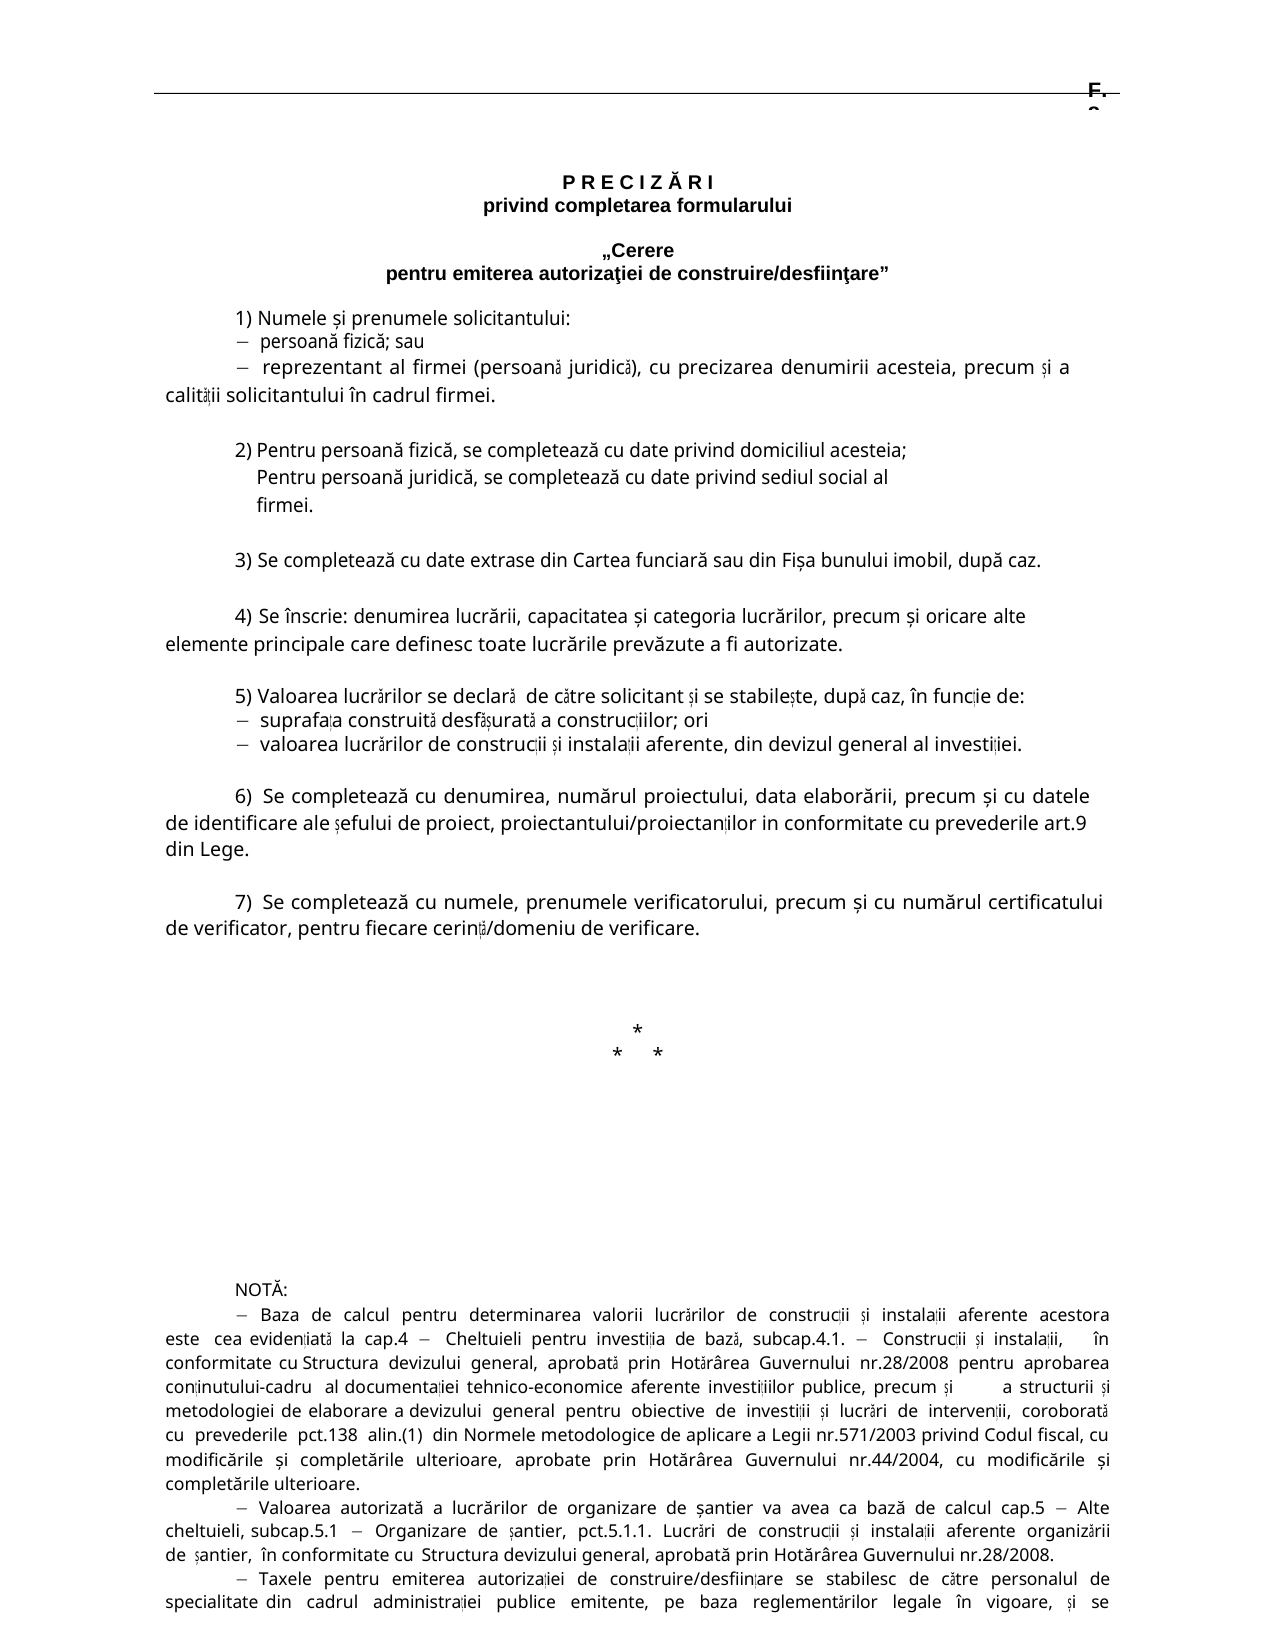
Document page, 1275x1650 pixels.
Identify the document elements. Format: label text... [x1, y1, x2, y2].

list Baza de calcul pentru determinarea valorii lucrărilor de construcţii şi instalaţii aferente acestora este cea evidenţiată la cap.4  Cheltuieli pentru investiţia de bază, subcap.4.1.  Construcţii şi instalaţii, în conformitate cu Structura devizului general, aprobată prin Hotărârea Guvernului nr.28/2008 pentru aprobarea conţinutului-cadru al documentaţiei tehnico-economice aferente investiţiilor publice, precum şi a structurii şi metodologiei de elaborare a devizului general pentru obiective de investiţii şi lucrări de intervenţii, coroborată cu prevederile pct.138 alin.(1) din Normele metodologice de aplicare a Legii nr.571/2003 privind Codul fiscal, cu modificările şi completările ulterioare, aprobate prin Hotărârea Guvernului nr.44/2004, cu modificările şi completările ulterioare. [165, 1302, 1110, 1495]
list Se completează cu numele, prenumele verificatorului, precum şi cu numărul certificatului de verificator, pentru fiecare cerinţă/domeniu de verificare. [165, 889, 1110, 941]
list Se completează cu date extrase din Cartea funciară sau din Fişa bunului imobil, după caz. [234, 547, 1133, 574]
text privind completarea formularului [311, 194, 964, 217]
text NOTĂ: [234, 1278, 1133, 1302]
list reprezentant al firmei (persoană juridică), cu precizarea denumirii acesteia, precum şi a calităţii solicitantului în cadrul firmei. [165, 354, 1110, 408]
list Se înscrie: denumirea lucrării, capacitatea şi categoria lucrărilor, precum şi oricare alte elemente principale care definesc toate lucrările prevăzute a fi autorizate. [165, 603, 1110, 657]
subtitle P R E C I Z Ă R I [311, 172, 964, 194]
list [165, 1567, 1110, 1614]
list Pentru persoană fizică, se completează cu date privind domiciliul acesteia; Pentru persoană juridică, se completează cu date privind sediul social al firmei. [234, 436, 947, 518]
text * [142, 1021, 1133, 1044]
subtitle „Cerere [311, 239, 964, 262]
text pentru emiterea autorizaţiei de construire/desfiinţare” [311, 262, 964, 285]
list suprafaţa construită desfăşurată a construcţiilor; ori [234, 708, 1133, 732]
list Se completează cu denumirea, numărul proiectului, data elaborării, precum şi cu datele de identificare ale şefului de proiect, proiectantului/proiectanţilor in conformitate cu prevederile art.9 din Lege. [165, 783, 1110, 862]
list Valoarea autorizată a lucrărilor de organizare de şantier va avea ca bază de calcul cap.5  Alte cheltuieli, subcap.5.1  Organizare de şantier, pct.5.1.1. Lucrări de construcţii şi instalaţii aferente organizării de şantier, în conformitate cu Structura devizului general, aprobată prin Hotărârea Guvernului nr.28/2008. [165, 1495, 1110, 1567]
list Numele şi prenumele solicitantului: [234, 307, 1133, 330]
list Valoarea lucrărilor se declară de către solicitant şi se stabileşte, după caz, în funcţie de: [234, 686, 1133, 708]
list valoarea lucrărilor de construcţii şi instalaţii aferente, din devizul general al investiţiei. [234, 732, 1133, 756]
list persoană fizică; sau [234, 330, 1133, 354]
text * * [142, 1044, 1133, 1067]
